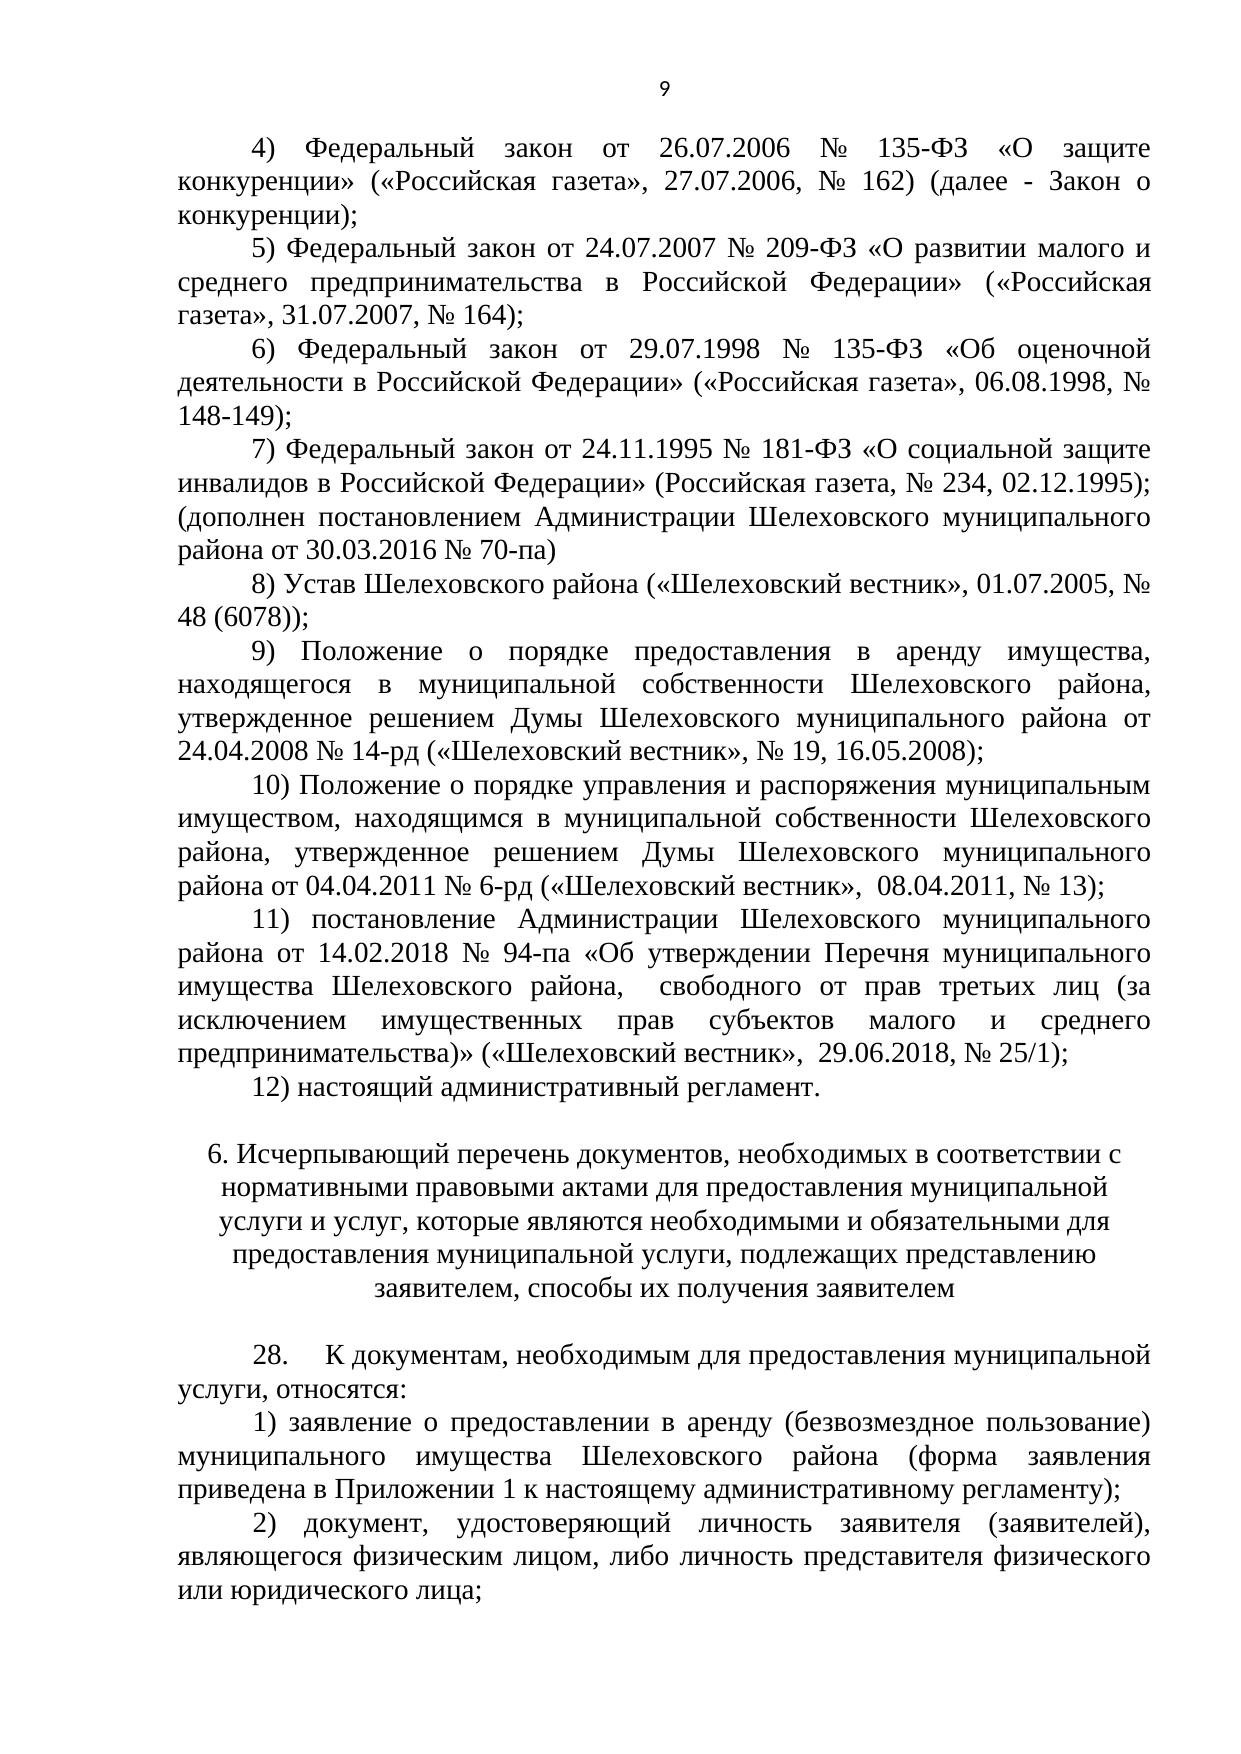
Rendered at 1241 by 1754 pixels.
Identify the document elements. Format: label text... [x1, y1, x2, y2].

list 6. Исчерпывающий перечень документов, необходимых в соответствии с нормативными правовыми актами для предоставления муниципальной услуги и услуг, которые являются необходимыми и обязательными для предоставления муниципальной услуги, подлежащих представлению заявителем, способы их получения заявителем [177, 1136, 1152, 1304]
text 2) документ, удостоверяющий личность заявителя (заявителей), являющегося физическим лицом, либо личность представителя физического или юридического лица; [177, 1505, 1152, 1606]
list К документам, необходимым для предоставления муниципальной услуги, относятся: [177, 1337, 1152, 1404]
text 1) заявление о предоставлении в аренду (безвозмездное пользование) муниципального имущества Шелеховского района (форма заявления приведена в Приложении 1 к настоящему административному регламенту); [177, 1404, 1152, 1505]
text 8) Устав Шелеховского района («Шелеховский вестник», 01.07.2005, № 48 (6078)); [177, 566, 1152, 633]
text 6) Федеральный закон от 29.07.1998 № 135-ФЗ «Об оценочной деятельности в Российской Федерации» («Российская газета», 06.08.1998, № 148-149); [177, 331, 1152, 432]
list 7) Федеральный закон от 24.11.1995 № 181-ФЗ «О социальной защите инвалидов в Российской Федерации» (Российская газета, № 234, 02.12.1995); (дополнен постановлением Администрации Шелеховского муниципального района от 30.03.2016 № 70-па) [177, 432, 1152, 566]
list 12) настоящий административный регламент. [177, 1069, 1152, 1102]
list 10) Положение о порядке управления и распоряжения муниципальным имуществом, находящимся в муниципальной собственности Шелеховского района, утвержденное решением Думы Шелеховского муниципального района от 04.04.2011 № 6-рд («Шелеховский вестник», 08.04.2011, № 13); [177, 767, 1152, 901]
text 5) Федеральный закон от 24.07.2007 № 209-ФЗ «О развитии малого и среднего предпринимательства в Российской Федерации» («Российская газета», 31.07.2007, № 164); [177, 230, 1152, 331]
list 11) постановление Администрации Шелеховского муниципального района от 14.02.2018 № 94-па «Об утверждении Перечня муниципального имущества Шелеховского района, свободного от прав третьих лиц (за исключением имущественных прав субъектов малого и среднего предпринимательства)» («Шелеховский вестник», 29.06.2018, № 25/1); [177, 901, 1152, 1069]
text 4) Федеральный закон от 26.07.2006 № 135-ФЗ «О защите конкуренции» («Российская газета», 27.07.2006, № 162) (далее - Закон о конкуренции); [177, 130, 1152, 230]
text 9) Положение о порядке предоставления в аренду имущества, находящегося в муниципальной собственности Шелеховского района, утвержденное решением Думы Шелеховского муниципального района от 24.04.2008 № 14-рд («Шелеховский вестник», № 19, 16.05.2008); [177, 633, 1152, 767]
